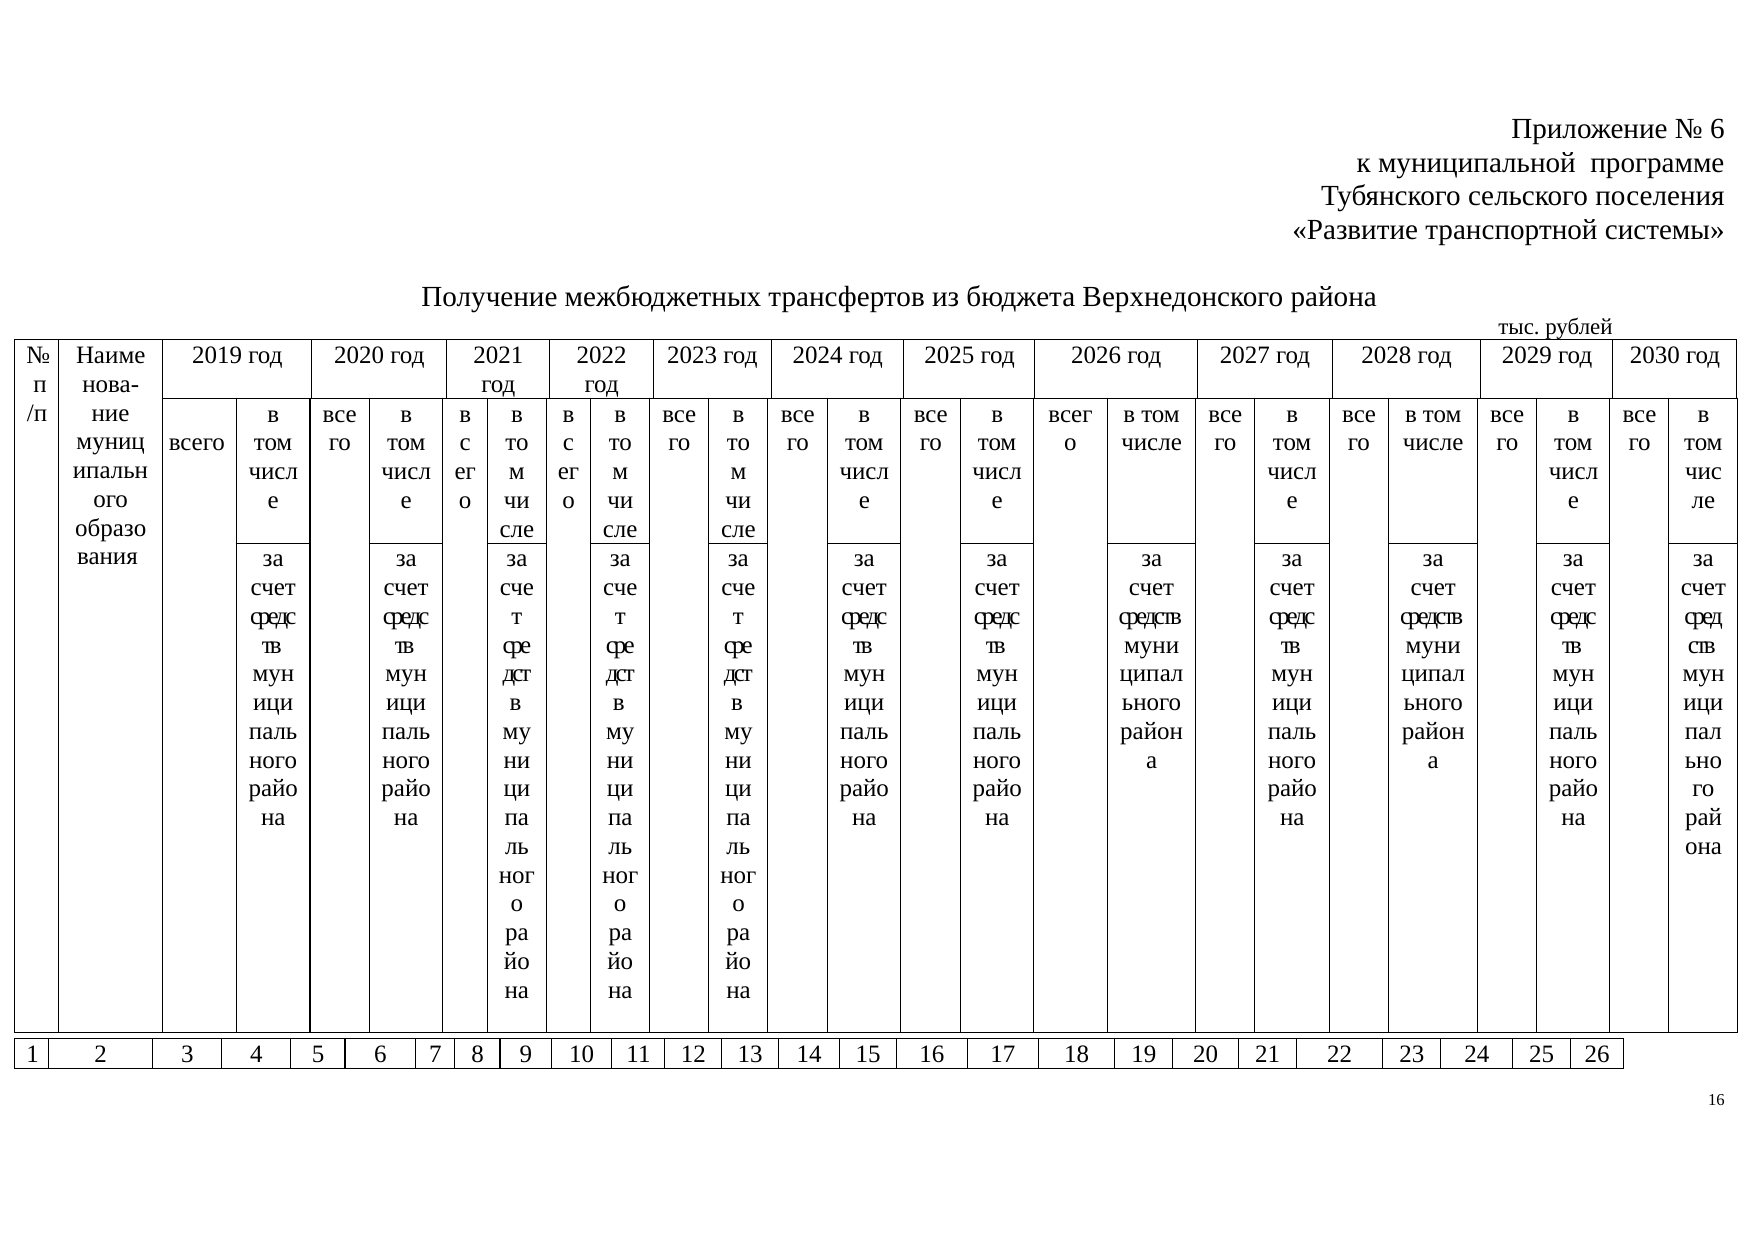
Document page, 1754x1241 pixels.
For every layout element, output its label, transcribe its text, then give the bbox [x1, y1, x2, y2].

table_cell в том числе [1537, 399, 1609, 542]
table_header Наименование муниципального образования [59, 340, 162, 1032]
table_cell за счет средств муниципального района [1389, 544, 1477, 1032]
text Приложение № 6 [74, 111, 1724, 145]
table_header 14 [779, 1039, 839, 1068]
table_cell за счет средств муниципального района [1537, 544, 1609, 1032]
table_cell за счет средств муниципального района [591, 544, 649, 1032]
table_header 15 [840, 1039, 896, 1068]
table_header 1 [15, 1039, 48, 1068]
table_header 2 [49, 1039, 152, 1068]
table_cell в том числе [709, 399, 767, 542]
text к муниципальной программе [74, 145, 1724, 178]
table_cell за счет средств муниципального района [709, 544, 767, 1032]
table_cell за счет средств муниципального района [961, 544, 1033, 1032]
table_header 26 [1571, 1039, 1623, 1068]
table_cell всего [547, 399, 590, 1032]
table_cell за счет средств муниципального района [828, 544, 900, 1032]
table_header 16 [897, 1039, 967, 1068]
table_header 2026 год [1035, 340, 1197, 398]
table_cell в том числе [370, 399, 442, 542]
table_cell за счет средств муниципального района [1255, 544, 1329, 1032]
table_cell всего [1196, 399, 1254, 1032]
table_header 2028 год [1333, 340, 1480, 398]
text «Развитие транспортной системы» [74, 212, 1724, 246]
table_header 2021 год [447, 340, 549, 398]
table_cell в том числе [237, 399, 309, 542]
text Получение межбюджетных трансфертов из бюджета Верхнедонского района [74, 279, 1724, 313]
table_header 7 [416, 1039, 454, 1068]
table_header 10 [552, 1039, 611, 1068]
table_header 2019 год [163, 340, 311, 398]
table_header № п/п [15, 340, 58, 1032]
table_cell за счет средств муниципального района [237, 544, 309, 1032]
table_header 2022 год [550, 340, 653, 398]
table_header 11 [612, 1039, 664, 1068]
table_header 19 [1115, 1039, 1172, 1068]
table_header 2030 год [1613, 340, 1736, 398]
table_header 18 [1039, 1039, 1114, 1068]
table_header 21 [1239, 1039, 1296, 1068]
table_header 6 [346, 1039, 415, 1068]
table_header 13 [722, 1039, 778, 1068]
table_header 2024 год [772, 340, 903, 398]
table_cell в том числе [1255, 399, 1329, 542]
table_header 3 [153, 1039, 221, 1068]
table_header 12 [665, 1039, 721, 1068]
table_cell всего [1478, 399, 1536, 1032]
table_header 8 [455, 1039, 499, 1068]
table_cell всего [650, 399, 708, 1032]
table_cell всего [1610, 399, 1668, 1032]
table_header 4 [222, 1039, 290, 1068]
text тыс. рублей [74, 313, 1724, 339]
table_cell за счет средств муниципального района [1108, 544, 1195, 1032]
table_header 2020 год [312, 340, 446, 398]
table_cell в том числе [1389, 399, 1477, 542]
table_cell всего [1330, 399, 1388, 1032]
table_header 2027 год [1198, 340, 1332, 398]
table_header 25 [1513, 1039, 1570, 1068]
table_header 2023 год [654, 340, 771, 398]
table_cell всего [1034, 399, 1107, 1032]
table_cell всего [311, 399, 369, 1032]
table_cell в том числе [961, 399, 1033, 542]
table_header 23 [1383, 1039, 1440, 1068]
table_header 20 [1173, 1039, 1238, 1068]
table_cell за счет средств муниципального района [1669, 544, 1737, 1032]
table_cell всего [163, 399, 236, 1032]
table_cell в том числе [591, 399, 649, 542]
text Тубянского сельского поселения [74, 178, 1724, 212]
table_header 2029 год [1481, 340, 1612, 398]
table_cell всего [901, 399, 960, 1032]
table_cell в том числе [1669, 399, 1737, 542]
table_cell в том числе [488, 399, 546, 542]
table_cell всего [768, 399, 827, 1032]
table_cell за счет средств муниципального района [488, 544, 546, 1032]
table_header 5 [291, 1039, 344, 1068]
table_cell всего [443, 399, 487, 1032]
table_header 2025 год [904, 340, 1034, 398]
table_header 9 [501, 1039, 551, 1068]
table_header 24 [1441, 1039, 1512, 1068]
table_cell за счет средств муниципального района [370, 544, 442, 1032]
table_cell в том числе [828, 399, 900, 542]
table_header 22 [1297, 1039, 1382, 1068]
table_header 17 [968, 1039, 1038, 1068]
table_cell в том числе [1108, 399, 1195, 542]
